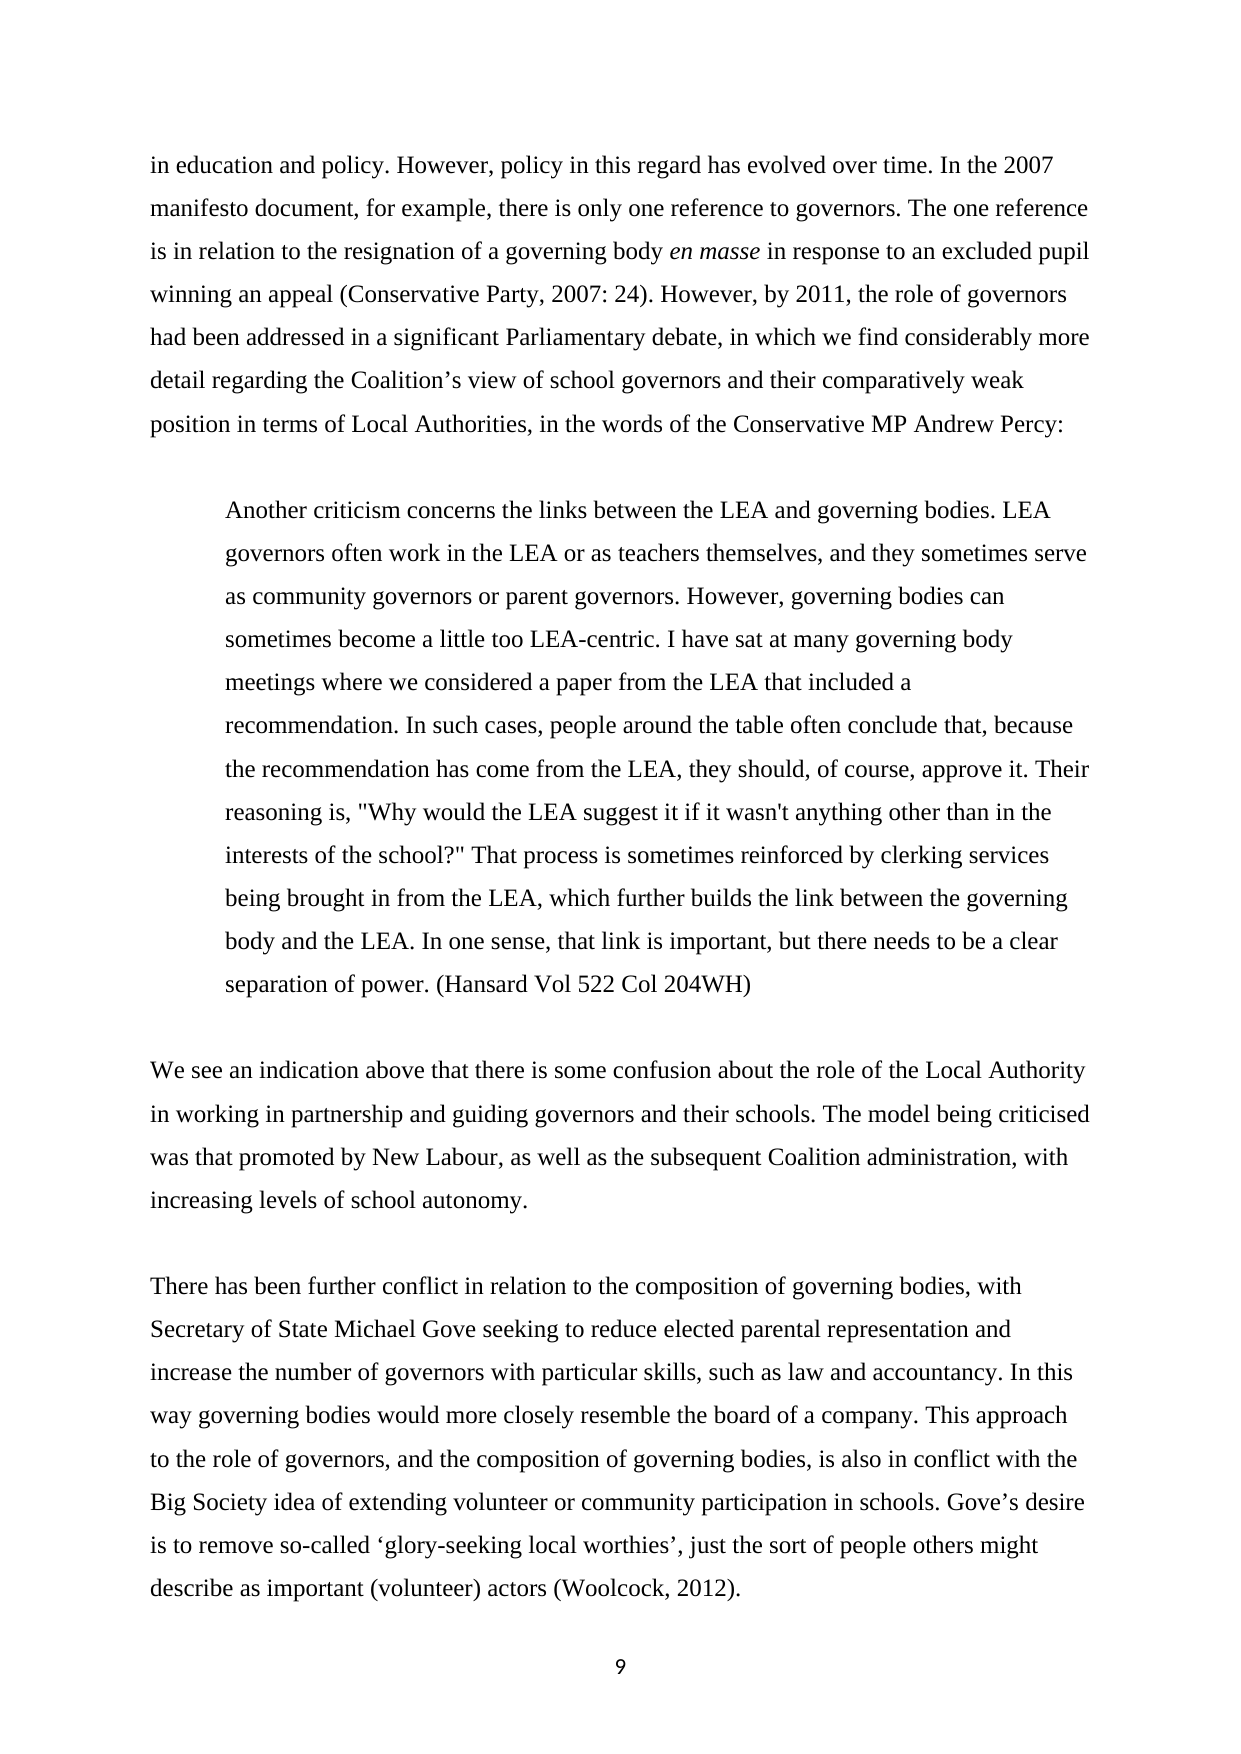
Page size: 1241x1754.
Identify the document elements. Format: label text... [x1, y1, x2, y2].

text We see an indication above that there is some confusion about the role of the Local Authority in working in partnership and guiding governors and their schools. The model being criticised was that promoted by New Labour, as well as the subsequent Coalition administration, with increasing levels of school autonomy. [150, 1056, 1090, 1214]
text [150, 150, 1090, 437]
text Another criticism concerns the links between the LEA and governing bodies. LEA governors often work in the LEA or as teachers themselves, and they sometimes serve as community governors or parent governors. However, governing bodies can sometimes become a little too LEA-centric. I have sat at many governing body meetings where we considered a paper from the LEA that included a recommendation. In such cases, people around the table often conclude that, because the recommendation has come from the LEA, they should, of course, approve it. Their reasoning is, "Why would the LEA suggest it if it wasn't anything other than in the interests of the school?" That process is sometimes reinforced by clerking services being brought in from the LEA, which further builds the link between the governing body and the LEA. In one sense, that link is important, but there needs to be a clear separation of power. (Hansard Vol 522 Col 204WH) [225, 495, 1090, 998]
text There has been further conflict in relation to the composition of governing bodies, with Secretary of State Michael Gove seeking to reduce elected parental representation and increase the number of governors with particular skills, such as law and accountancy. In this way governing bodies would more closely resemble the board of a company. This approach to the role of governors, and the composition of governing bodies, is also in conflict with the Big Society idea of extending volunteer or community participation in schools. Gove’s desire is to remove so-called ‘glory-seeking local worthies’, just the sort of people others might describe as important (volunteer) actors (Woolcock, 2012). [150, 1271, 1090, 1602]
